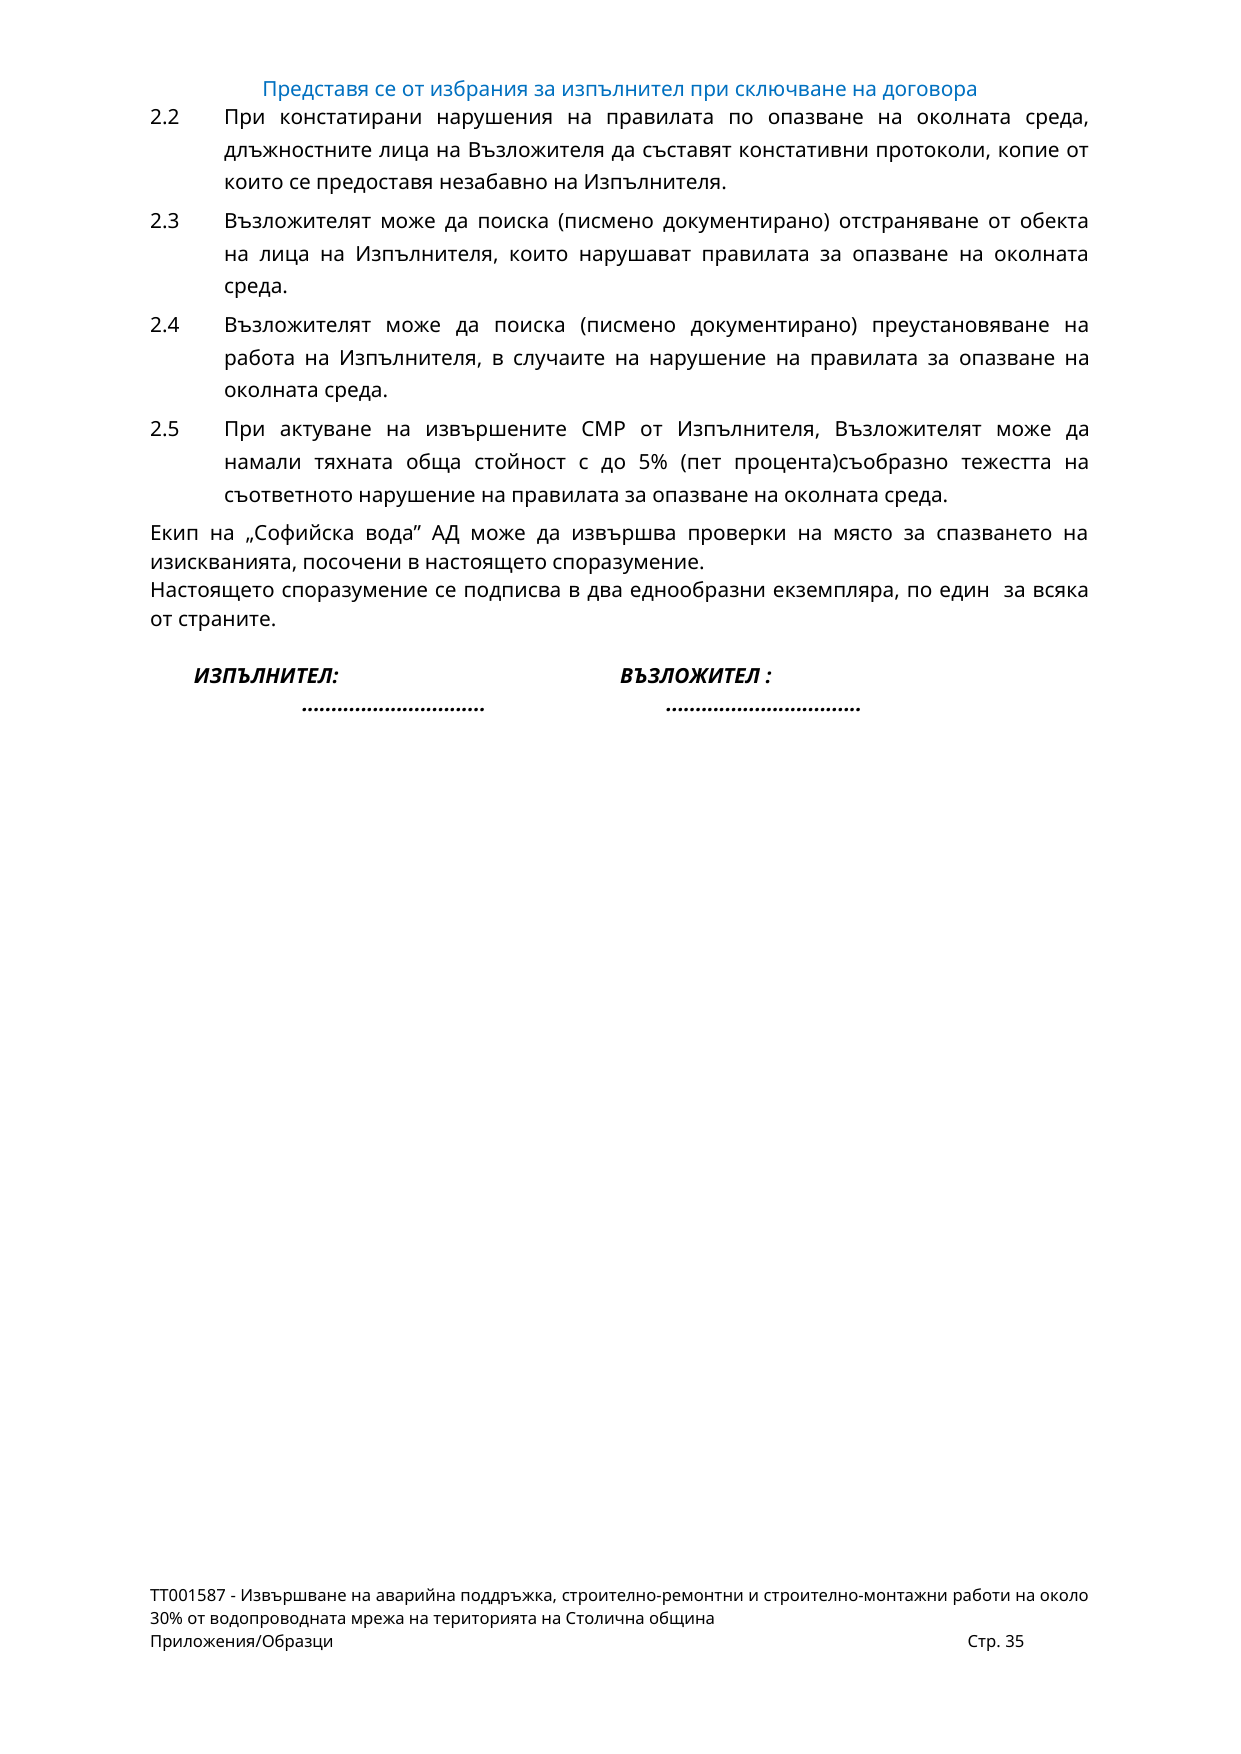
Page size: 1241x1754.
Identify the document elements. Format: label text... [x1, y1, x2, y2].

text Екип на „Софийска вода” АД може да извършва проверки на място за спазването на изискванията, посочени в настоящето споразумение. [150, 518, 1090, 575]
text Настоящето споразумение се подписва в два еднообразни екземпляра, по един за всяка от страните. [150, 575, 1090, 632]
text ИЗПЪЛНИТЕЛ: ВЪЗЛОЖИТЕЛ : [194, 661, 1090, 689]
list При констатирани нарушения на правилата по опазване на околната среда, длъжностните лица на Възложителя да съставят констативни протоколи, копие от които се предоставя незабавно на Изпълнителя. [150, 102, 1090, 196]
list Възложителят може да поиска (писмено документирано) отстраняване от обекта на лица на Изпълнителя, които нарушават правилата за опазване на околната среда. [150, 206, 1090, 300]
list Възложителят може да поиска (писмено документирано) преустановяване на работа на Изпълнителя, в случаите на нарушение на правилата за опазване на околната среда. [150, 310, 1090, 404]
list При актуване на извършените СМР от Изпълнителя, Възложителят може да намали тяхната обща стойност с до 5% (пет процента)съобразно тежестта на съответното нарушение на правилата за опазване на околната среда. [150, 414, 1090, 508]
text ............................... ................................. [194, 689, 1090, 718]
